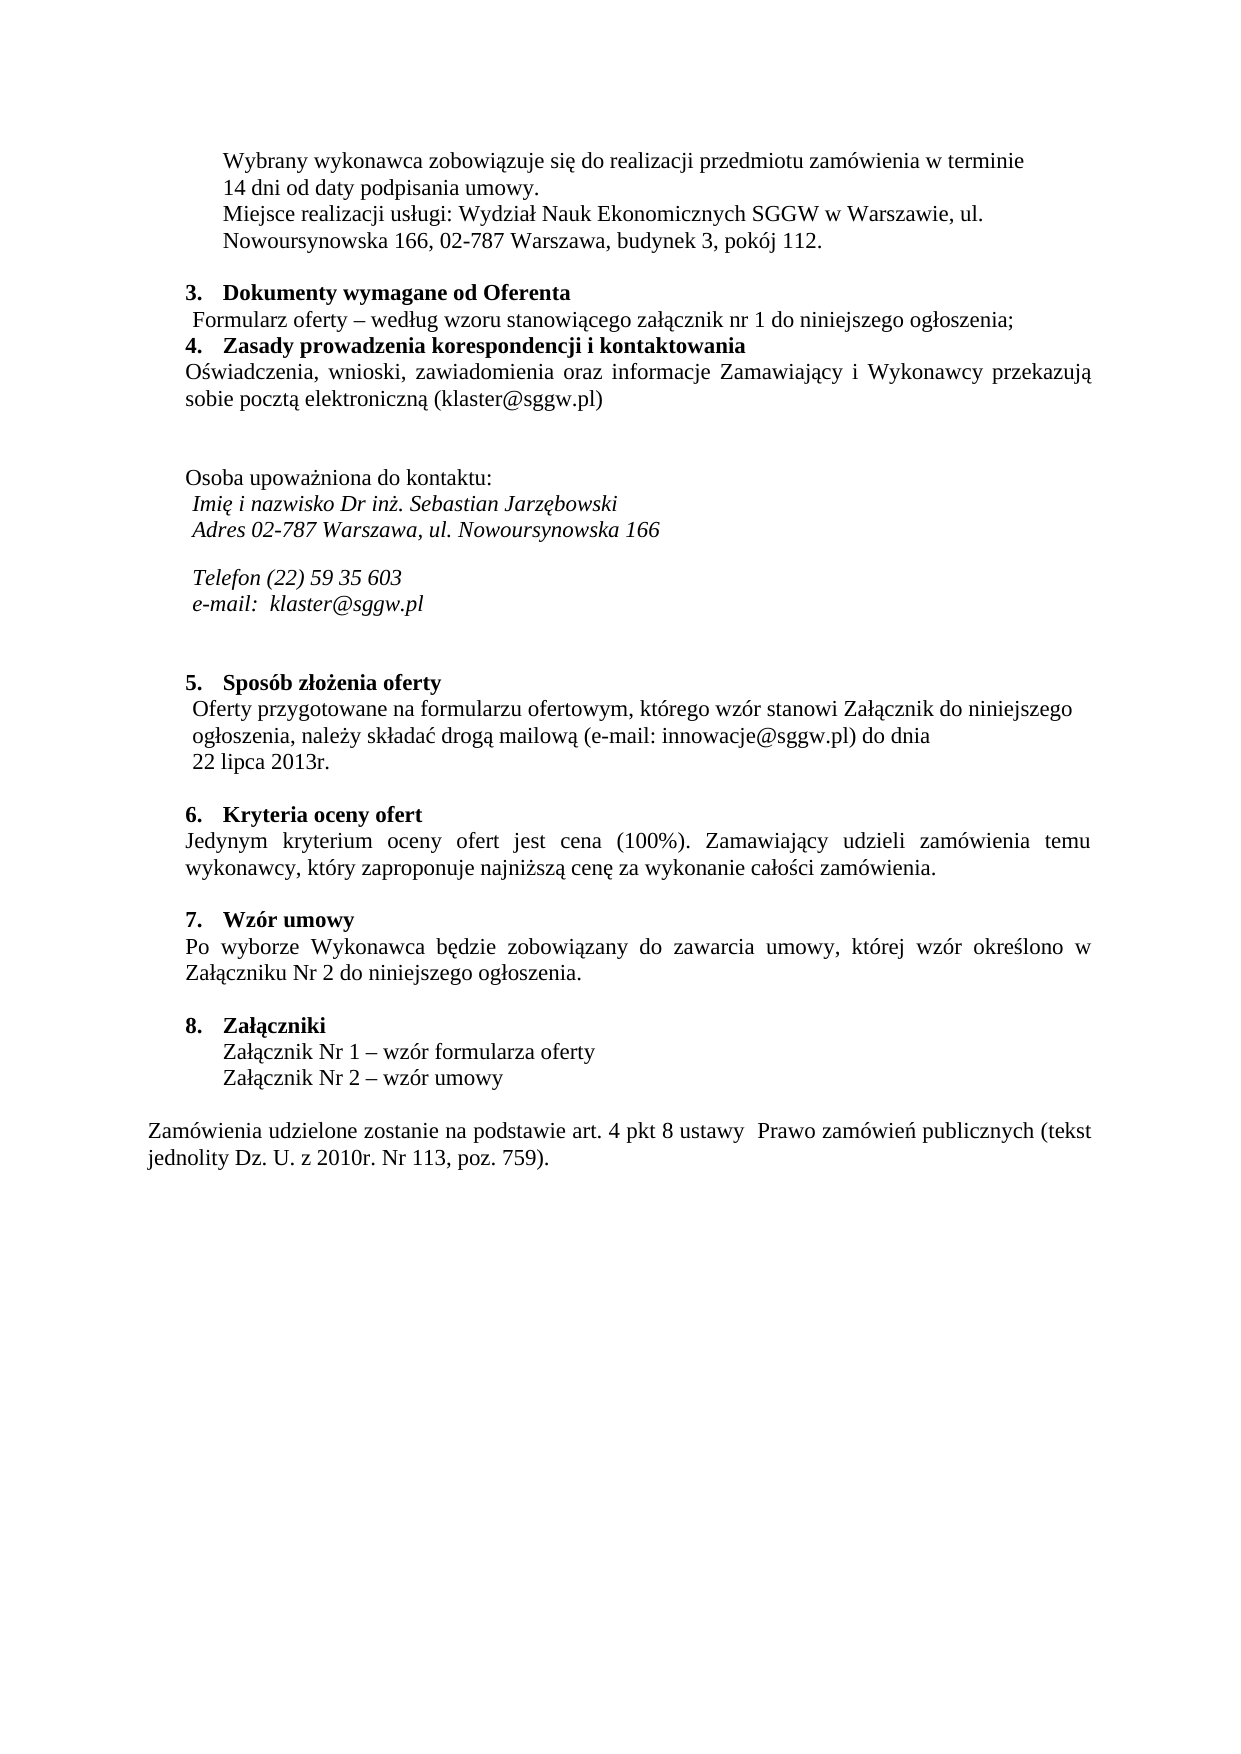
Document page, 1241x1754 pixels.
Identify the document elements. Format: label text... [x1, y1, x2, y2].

text Jedynym kryterium oceny ofert jest cena (100%). Zamawiający udzieli zamówienia temu wykonawcy, który zaproponuje najniższą cenę za wykonanie całości zamówienia. [185, 827, 1093, 880]
text Zamówienia udzielone zostanie na podstawie art. 4 pkt 8 ustawy Prawo zamówień publicznych (tekst jednolity Dz. U. z 2010r. Nr 113, poz. 759). [148, 1117, 1093, 1170]
list Załącznik Nr 1 – wzór formularza oferty [223, 1038, 1093, 1064]
list Załącznik Nr 2 – wzór umowy [223, 1064, 1093, 1091]
list Wzór umowy [185, 906, 1093, 933]
text Oferty przygotowane na formularzu ofertowym, którego wzór stanowi Załącznik do niniejszego ogłoszenia, należy składać drogą mailową (e-mail: innowacje@sggw.pl) do dnia 22 lipca 2013r. [192, 696, 1093, 774]
text Osoba upoważniona do kontaktu: [148, 464, 1093, 490]
list Załączniki [185, 1012, 1093, 1038]
list Miejsce realizacji usługi: Wydział Nauk Ekonomicznych SGGW w Warszawie, ul. Nowoursynowska 166, 02-787 Warszawa, budynek 3, pokój 112. [223, 200, 1093, 253]
text Formularz oferty – według wzoru stanowiącego załącznik nr 1 do niniejszego ogłoszenia; [192, 306, 1093, 332]
text Imię i nazwisko Dr inż. Sebastian Jarzębowski [192, 490, 1093, 517]
text Telefon (22) 59 35 603 [192, 564, 1093, 590]
list Wybrany wykonawca zobowiązuje się do realizacji przedmiotu zamówienia w terminie 14 dni od daty podpisania umowy. [223, 148, 1093, 200]
text e-mail: klaster@sggw.pl [192, 590, 1093, 616]
list Zasady prowadzenia korespondencji i kontaktowania [185, 332, 1093, 358]
list Kryteria oceny ofert [185, 801, 1093, 827]
text Adres 02-787 Warszawa, ul. Nowoursynowska 166 [192, 517, 1093, 543]
list Dokumenty wymagane od Oferenta [185, 279, 1093, 306]
text Oświadczenia, wnioski, zawiadomienia oraz informacje Zamawiający i Wykonawcy przekazują sobie pocztą elektroniczną (klaster@sggw.pl) [185, 358, 1093, 411]
list Sposób złożenia oferty [185, 669, 1093, 696]
text Po wyborze Wykonawca będzie zobowiązany do zawarcia umowy, której wzór określono w Załączniku Nr 2 do niniejszego ogłoszenia. [185, 933, 1093, 985]
